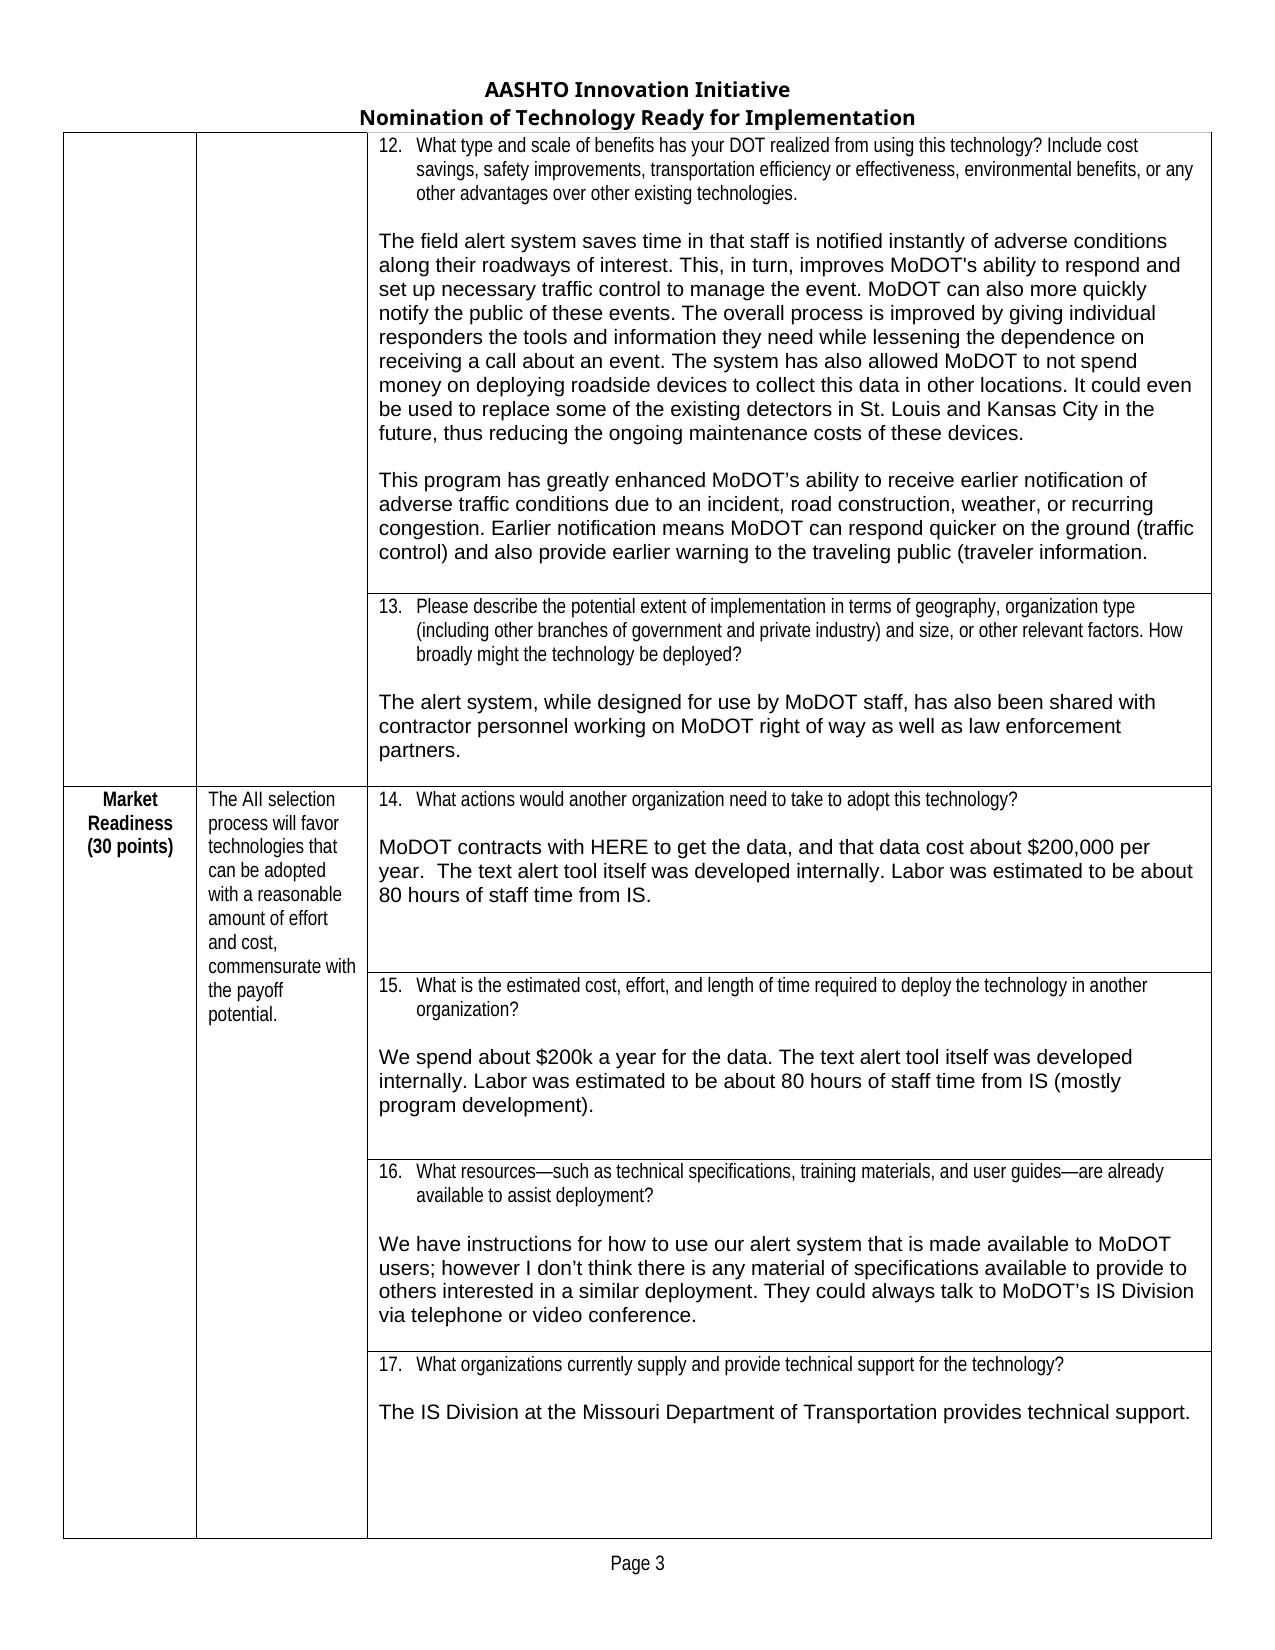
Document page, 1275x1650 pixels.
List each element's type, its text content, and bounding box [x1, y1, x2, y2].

table_cell What organizations currently supply and provide technical support for the technology? The IS Division at the Missouri Department of Transportation provides technical support. [368, 1352, 1211, 1538]
table_cell What is the estimated cost, effort, and length of time required to deploy the technology in another organization? We spend about $200k a year for the data. The text alert tool itself was developed internally. Labor was estimated to be about 80 hours of staff time from IS (mostly program development). [368, 973, 1211, 1158]
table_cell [64, 133, 196, 786]
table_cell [197, 133, 367, 786]
table_cell What actions would another organization need to take to adopt this technology? MoDOT contracts with HERE to get the data, and that data cost about $200,000 per year. The text alert tool itself was developed internally. Labor was estimated to be about 80 hours of staff time from IS. [368, 787, 1211, 972]
table_cell Please describe the potential extent of implementation in terms of geography, organization type (including other branches of government and private industry) and size, or other relevant factors. How broadly might the technology be deployed? The alert system, while designed for use by MoDOT staff, has also been shared with contractor personnel working on MoDOT right of way as well as law enforcement partners. [368, 594, 1211, 786]
table_cell The AII selection process will favor technologies that can be adopted with a reasonable amount of effort and cost, commensurate with the payoff potential. [197, 787, 367, 1538]
table_cell What resources—such as technical specifications, training materials, and user guides—are already available to assist deployment? We have instructions for how to use our alert system that is made available to MoDOT users; however I don’t think there is any material of specifications available to provide to others interested in a similar deployment. They could always talk to MoDOT’s IS Division via telephone or video conference. [368, 1160, 1211, 1351]
table_cell Market Readiness (30 points) [64, 787, 196, 1538]
table_cell What type and scale of benefits has your DOT realized from using this technology? Include cost savings, safety improvements, transportation efficiency or effectiveness, environmental benefits, or any other advantages over other existing technologies. The field alert system saves time in that staff is notified instantly of adverse conditions along their roadways of interest. This, in turn, improves MoDOT's ability to respond and set up necessary traffic control to manage the event. MoDOT can also more quickly notify the public of these events. The overall process is improved by giving individual responders the tools and information they need while lessening the dependence on receiving a call about an event. The system has also allowed MoDOT to not spend money on deploying roadside devices to collect this data in other locations. It could even be used to replace some of the existing detectors in St. Louis and Kansas City in the future, thus reducing the ongoing maintenance costs of these devices. This program has greatly enhanced MoDOT’s ability to receive earlier notification of adverse traffic conditions due to an incident, road construction, weather, or recurring congestion. Earlier notification means MoDOT can respond quicker on the ground (traffic control) and also provide earlier warning to the traveling public (traveler information. [368, 133, 1211, 593]
